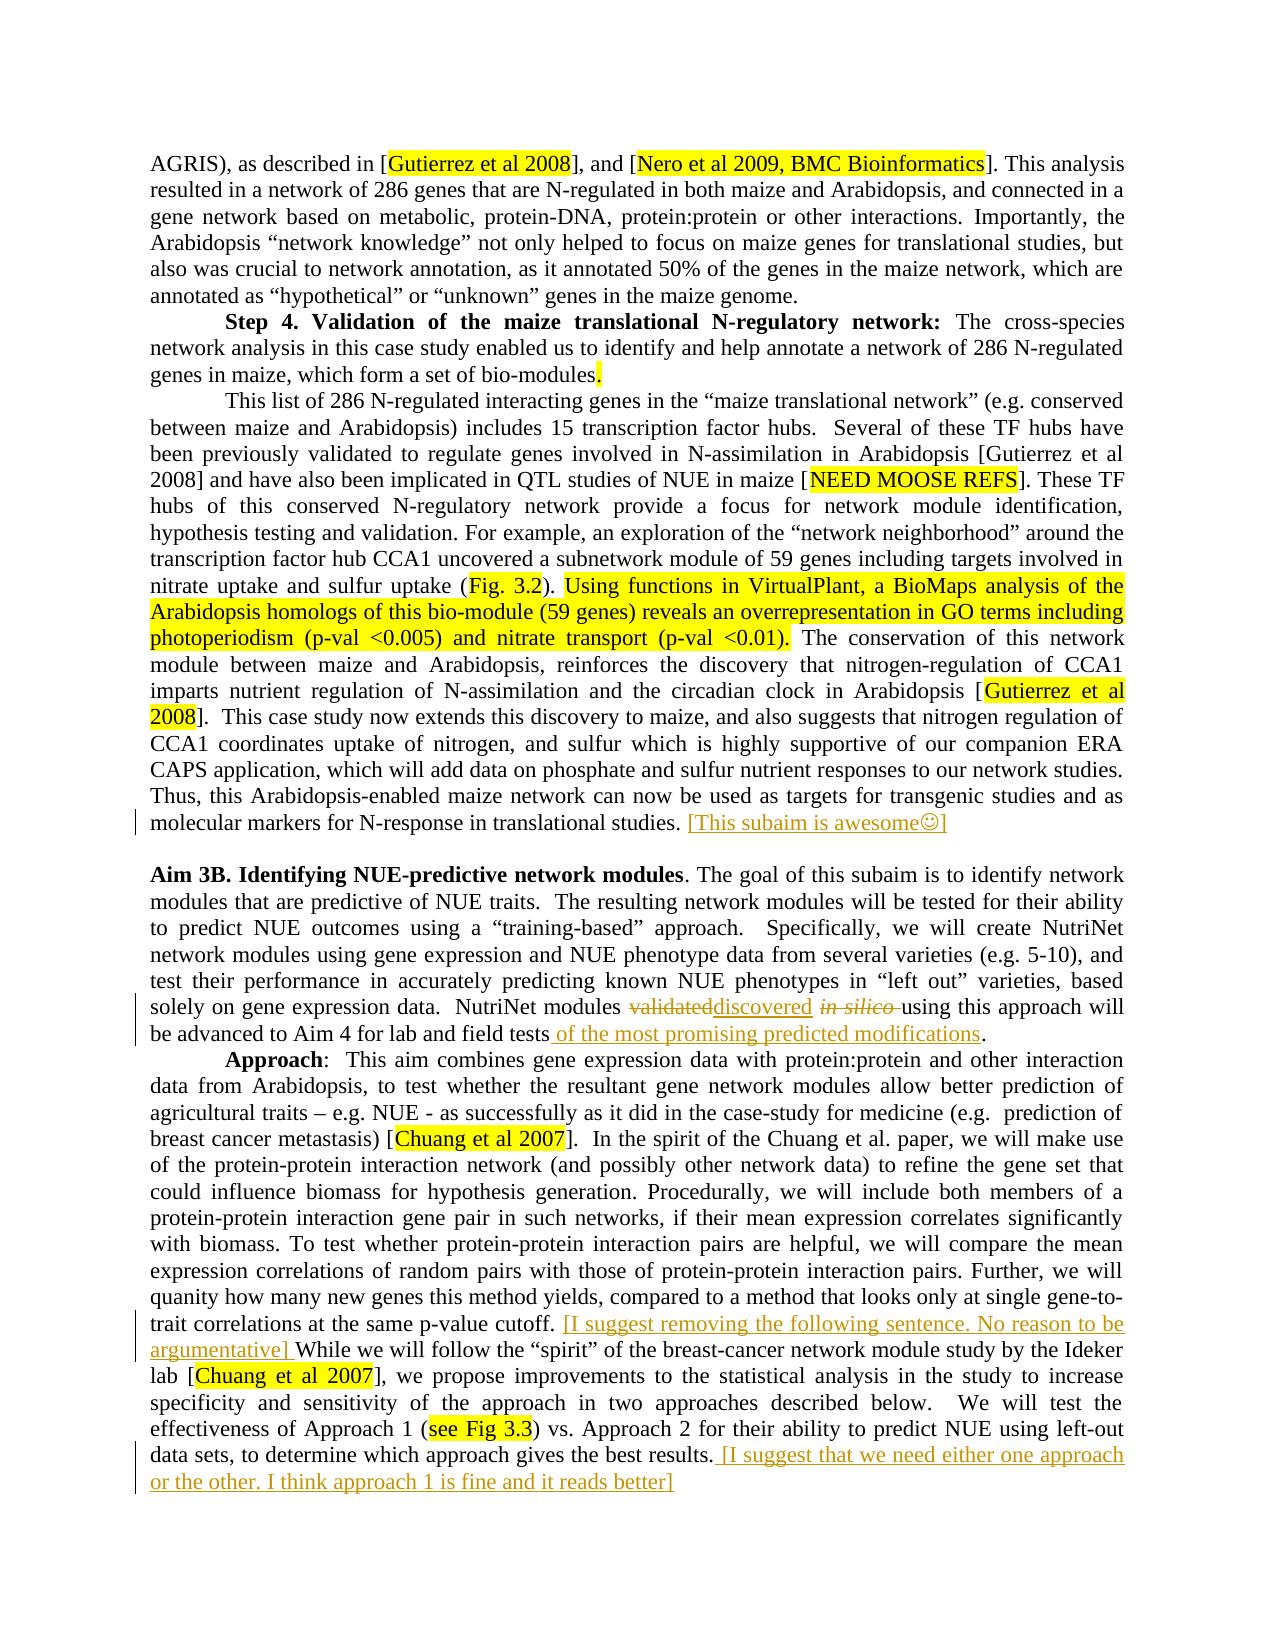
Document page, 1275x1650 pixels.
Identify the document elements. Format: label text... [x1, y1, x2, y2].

text Approach: This aim combines gene expression data with protein:protein and other interaction data from Arabidopsis, to test whether the resultant gene network modules allow better prediction of agricultural traits – e.g. NUE - as successfully as it did in the case-study for medicine (e.g. prediction of breast cancer metastasis) [Chuang et al 2007]. In the spirit of the Chuang et al. paper, we will make use of the protein-protein interaction network (and possibly other network data) to refine the gene set that could influence biomass for hypothesis generation. Procedurally, we will include both members of a protein-protein interaction gene pair in such networks, if their mean expression correlates significantly with biomass. To test whether protein-protein interaction pairs are helpful, we will compare the mean expression correlations of random pairs with those of protein-protein interaction pairs. Further, we will quanity how many new genes this method yields, compared to a method that looks only at single gene-to-trait correlations at the same p-value cutoff. While we will follow the “spirit” of the breast-cancer network module study by the Ideker lab [Chuang et al 2007], we propose improvements to the statistical analysis in the study to increase specificity and sensitivity of the approach in two approaches described below. We will test the effectiveness of Approach 1 (see Fig 3.3) vs. Approach 2 for their ability to predict NUE using left-out data sets, to determine which approach gives the best results. [150, 1046, 1125, 1494]
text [150, 150, 1125, 308]
text This list of 286 N-regulated interacting genes in the “maize translational network” (e.g. conserved between maize and Arabidopsis) includes 15 transcription factor hubs. Several of these TF hubs have been previously validated to regulate genes involved in N-assimilation in Arabidopsis [Gutierrez et al 2008] and have also been implicated in QTL studies of NUE in maize [NEED MOOSE REFS]. These TF hubs of this conserved N-regulatory network provide a focus for network module identification, hypothesis testing and validation. For example, an exploration of the “network neighborhood” around the transcription factor hub CCA1 uncovered a subnetwork module of 59 genes including targets involved in nitrate uptake and sulfur uptake (Fig. 3.2). Using functions in VirtualPlant, a BioMaps analysis of the Arabidopsis homologs of this bio-module (59 genes) reveals an overrepresentation in GO terms including photoperiodism (p-val <0.005) and nitrate transport (p-val <0.01). The conservation of this network module between maize and Arabidopsis, reinforces the discovery that nitrogen-regulation of CCA1 imparts nutrient regulation of N-assimilation and the circadian clock in Arabidopsis [Gutierrez et al 2008]. This case study now extends this discovery to maize, and also suggests that nitrogen regulation of CCA1 coordinates uptake of nitrogen, and sulfur which is highly supportive of our companion ERA CAPS application, which will add data on phosphate and sulfur nutrient responses to our network studies. Thus, this Arabidopsis-enabled maize network can now be used as targets for transgenic studies and as molecular markers for N-response in translational studies. [150, 387, 1125, 598]
text Step 4. Validation of the maize translational N-regulatory network: The cross-species network analysis in this case study enabled us to identify and help annotate a network of 286 N-regulated genes in maize, which form a set of bio-modules. [150, 308, 1125, 387]
text This list of 286 N-regulated interacting genes in the “maize translational network” (e.g. conserved between maize and Arabidopsis) includes 15 transcription factor hubs. Several of these TF hubs have been previously validated to regulate genes involved in N-assimilation in Arabidopsis [Gutierrez et al 2008] and have also been implicated in QTL studies of NUE in maize [NEED MOOSE REFS]. These TF hubs of this conserved N-regulatory network provide a focus for network module identification, hypothesis testing and validation. For example, an exploration of the “network neighborhood” around the transcription factor hub CCA1 uncovered a subnetwork module of 59 genes including targets involved in nitrate uptake and sulfur uptake (Fig. 3.2). Using functions in VirtualPlant, a BioMaps analysis of the Arabidopsis homologs of this bio-module (59 genes) reveals an overrepresentation in GO terms including photoperiodism (p-val <0.005) and nitrate transport (p-val <0.01). The conservation of this network module between maize and Arabidopsis, reinforces the discovery that nitrogen-regulation of CCA1 imparts nutrient regulation of N-assimilation and the circadian clock in Arabidopsis [Gutierrez et al 2008]. This case study now extends this discovery to maize, and also suggests that nitrogen regulation of CCA1 coordinates uptake of nitrogen, and sulfur which is highly supportive of our companion ERA CAPS application, which will add data on phosphate and sulfur nutrient responses to our network studies. Thus, this Arabidopsis-enabled maize network can now be used as targets for transgenic studies and as molecular markers for N-response in translational studies. [150, 624, 1125, 835]
text Aim 3B. Identifying NUE-predictive network modules. The goal of this subaim is to identify network modules that are predictive of NUE traits. The resulting network modules will be tested for their ability to predict NUE outcomes using a “training-based” approach. Specifically, we will create NutriNet network modules using gene expression and NUE phenotype data from several varieties (e.g. 5-10), and test their performance in accurately predicting known NUE phenotypes in “left out” varieties, based solely on gene expression data. NutriNet modules using this approach will be advanced to Aim 4 for lab and field tests. [150, 862, 1125, 1046]
